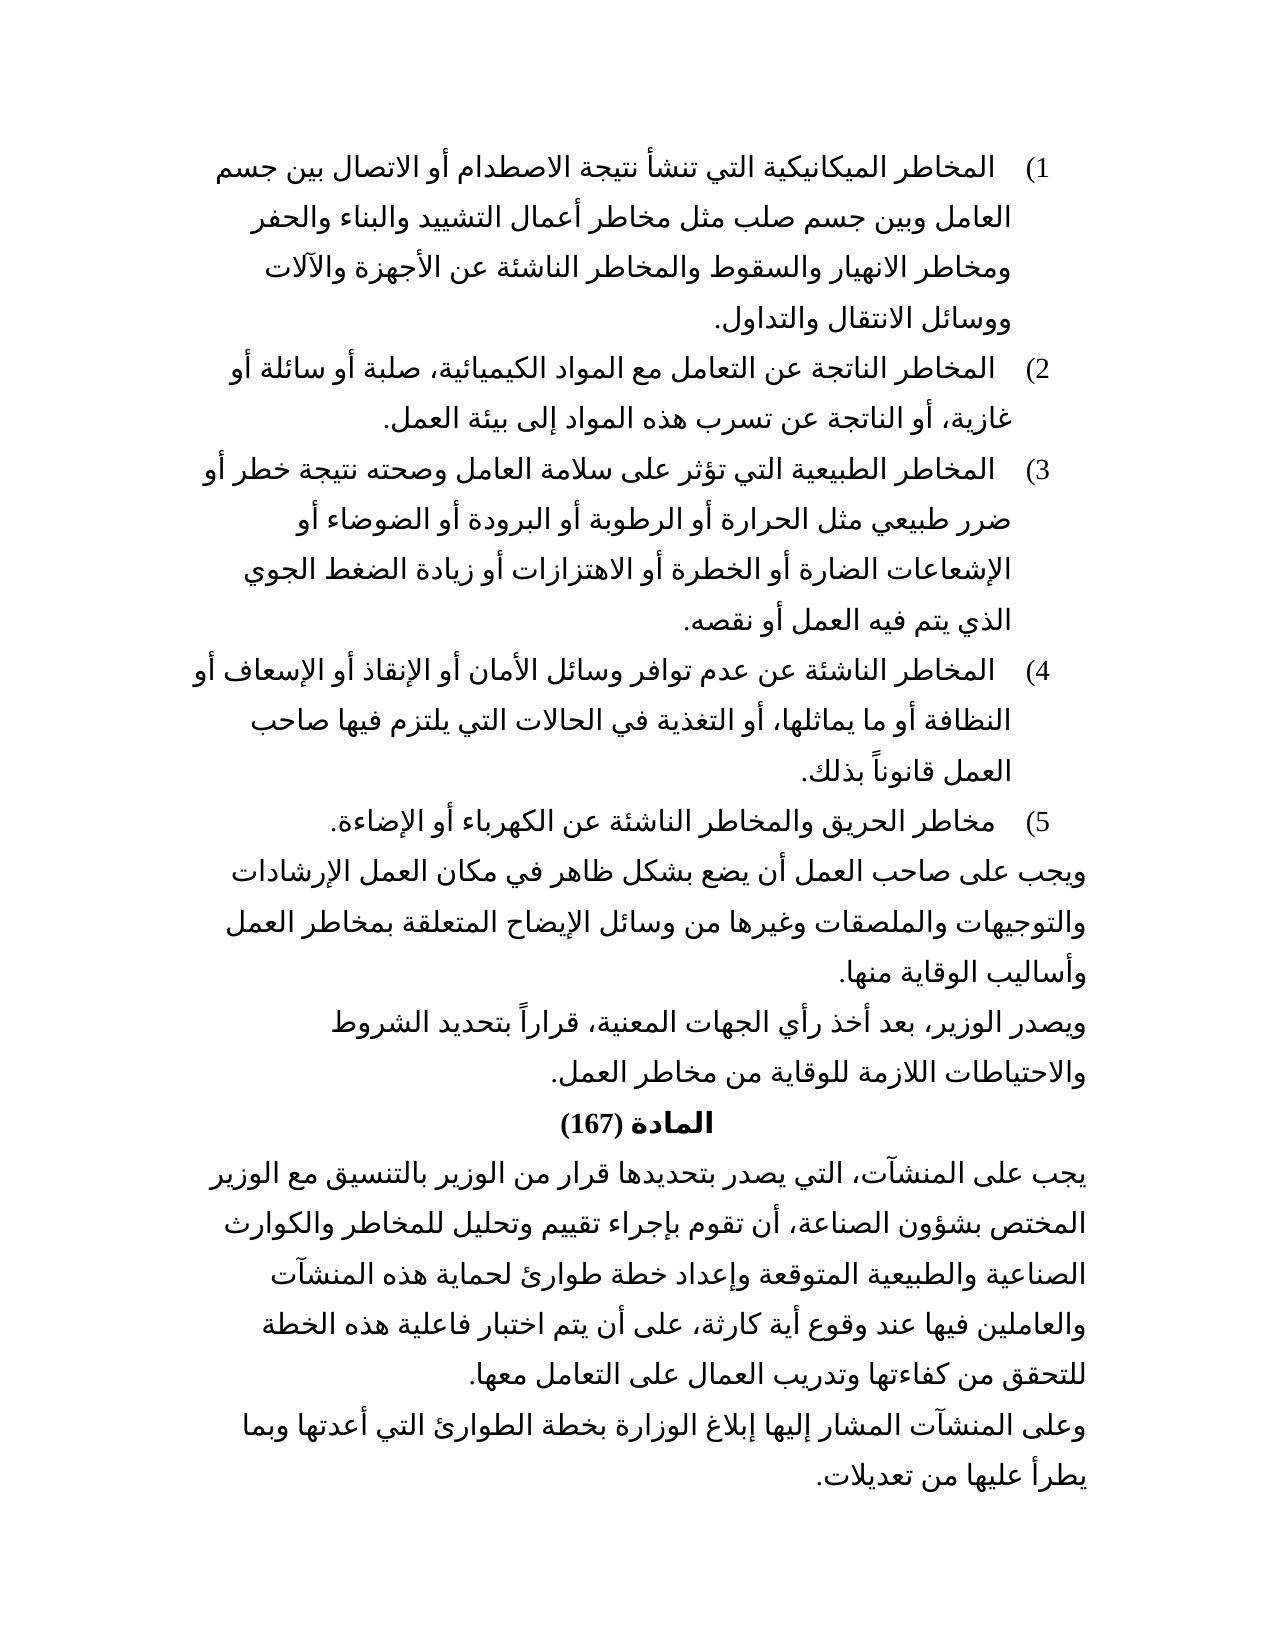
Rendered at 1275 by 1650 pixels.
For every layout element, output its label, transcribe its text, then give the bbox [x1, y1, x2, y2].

list 4) المخاطر الناشئة عن عدم توافر وسائل الأمان أو الإنقاذ أو الإسعاف أو النظافة أو ما يماثلها، أو التغذية في الحالات التي يلتزم فيها صاحب العمل قانوناً بذلك. [187, 653, 1050, 787]
list 3) المخاطر الطبيعية التي تؤثر على سلامة العامل وصحته نتيجة خطر أو ضرر طبيعي مثل الحرارة أو الرطوبة أو البرودة أو الضوضاء أو الإشعاعات الضارة أو الخطرة أو الاهتزازات أو زيادة الضغط الجوي الذي يتم فيه العمل أو نقصه. [187, 452, 1050, 636]
text ويصدر الوزير، بعد أخذ رأي الجهات المعنية، قراراً بتحديد الشروط والاحتياطات اللازمة للوقاية من مخاطر العمل. [187, 1005, 1087, 1089]
list 5) مخاطر الحريق والمخاطر الناشئة عن الكهرباء أو الإضاءة. [187, 804, 1050, 838]
text وعلى المنشآت المشار إليها إبلاغ الوزارة بخطة الطوارئ التي أعدتها وبما يطرأ عليها من تعديلات. [187, 1408, 1087, 1492]
text المادة (167) [187, 1106, 1087, 1139]
list 2) المخاطر الناتجة عن التعامل مع المواد الكيميائية، صلبة أو سائلة أو غازية، أو الناتجة عن تسرب هذه المواد إلى بيئة العمل. [187, 351, 1050, 435]
text ويجب على صاحب العمل أن يضع بشكل ظاهر في مكان العمل الإرشادات والتوجيهات والملصقات وغيرها من وسائل الإيضاح المتعلقة بمخاطر العمل وأساليب الوقاية منها. [187, 854, 1087, 988]
list 1) المخاطر الميكانيكية التي تنشأ نتيجة الاصطدام أو الاتصال بين جسم العامل وبين جسم صلب مثل مخاطر أعمال التشييد والبناء والحفر ومخاطر الانهيار والسقوط والمخاطر الناشئة عن الأجهزة والآلات ووسائل الانتقال والتداول. [187, 150, 1050, 334]
text يجب على المنشآت، التي يصدر بتحديدها قرار من الوزير بالتنسيق مع الوزير المختص بشؤون الصناعة، أن تقوم بإجراء تقييم وتحليل للمخاطر والكوارث الصناعية والطبيعية المتوقعة وإعداد خطة طوارئ لحماية هذه المنشآت والعاملين فيها عند وقوع أية كارثة، على أن يتم اختبار فاعلية هذه الخطة للتحقق من كفاءتها وتدريب العمال على التعامل معها. [187, 1156, 1087, 1391]
